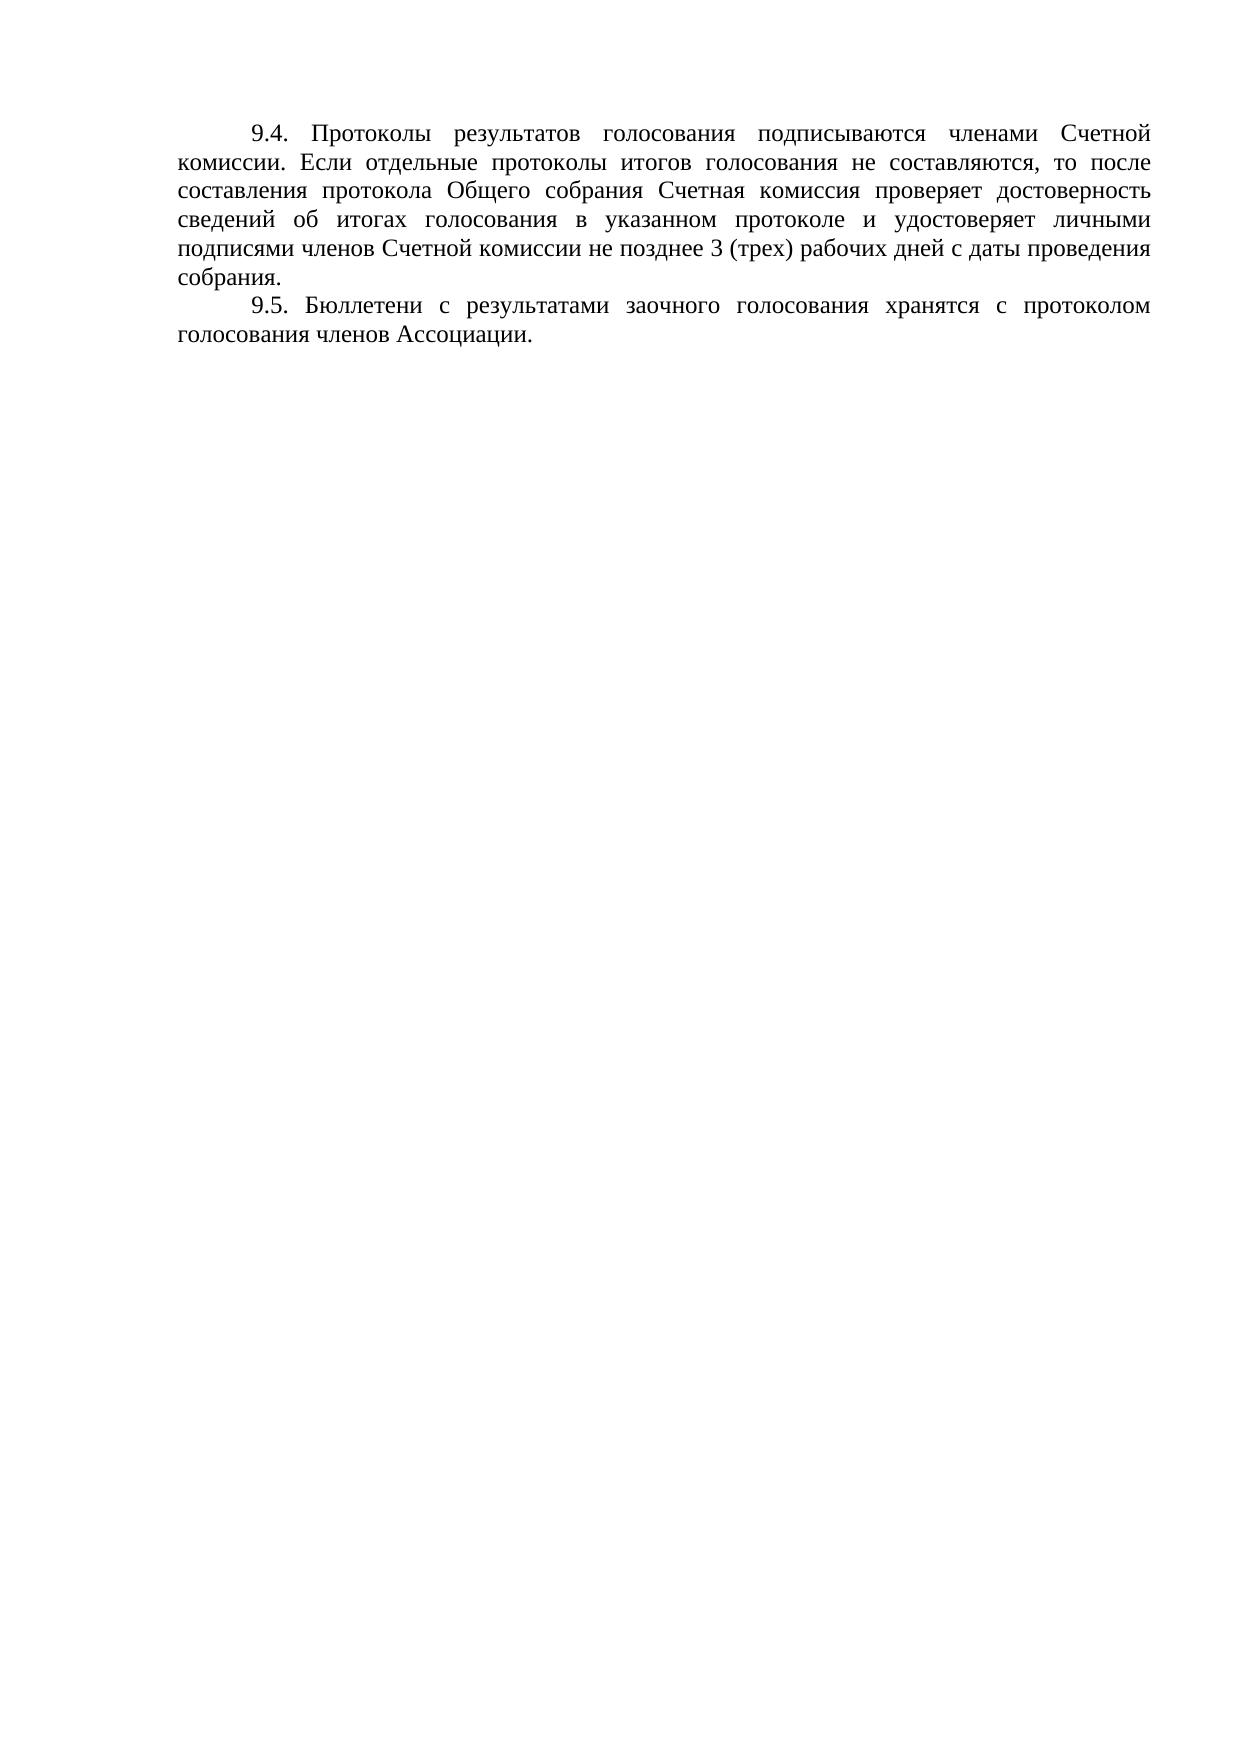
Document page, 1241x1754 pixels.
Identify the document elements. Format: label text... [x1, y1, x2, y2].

text 9.4. Протоколы результатов голосования подписываются членами Счетной комиссии. Если отдельные протоколы итогов голосования не составляются, то после составления протокола Общего собрания Счетная комиссия проверяет достоверность сведений об итогах голосования в указанном протоколе и удостоверяет личными подписями членов Счетной комиссии не позднее 3 (трех) рабочих дней с даты проведения собрания. [177, 118, 1152, 291]
text 9.5. Бюллетени с результатами заочного голосования хранятся с протоколом голосования членов Ассоциации. [177, 291, 1152, 348]
